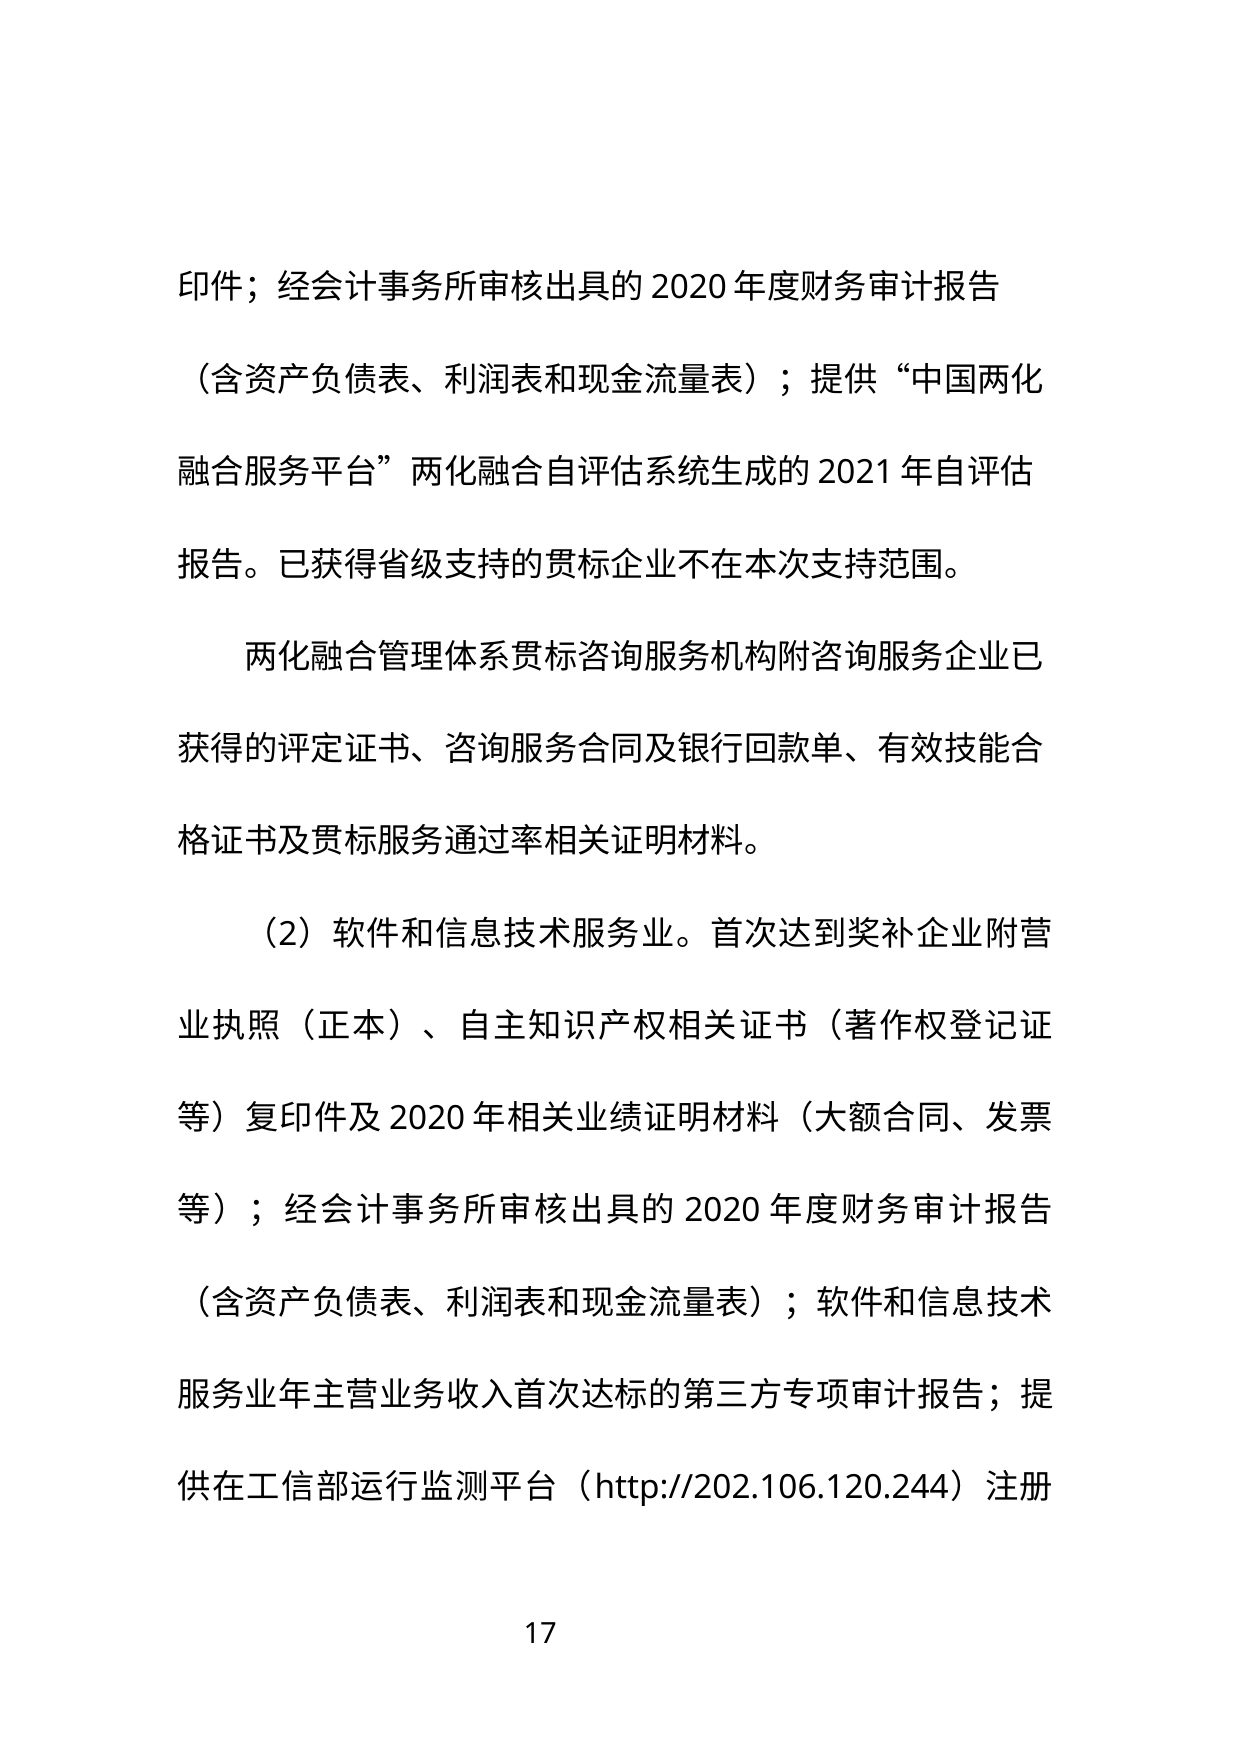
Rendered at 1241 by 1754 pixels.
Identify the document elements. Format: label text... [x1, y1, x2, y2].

text 两化融合管理体系贯标咨询服务机构附咨询服务企业已获得的评定证书、咨询服务合同及银行回款单、有效技能合格证书及贯标服务通过率相关证明材料。 [177, 608, 1053, 884]
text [177, 238, 1053, 608]
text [177, 884, 1053, 1531]
